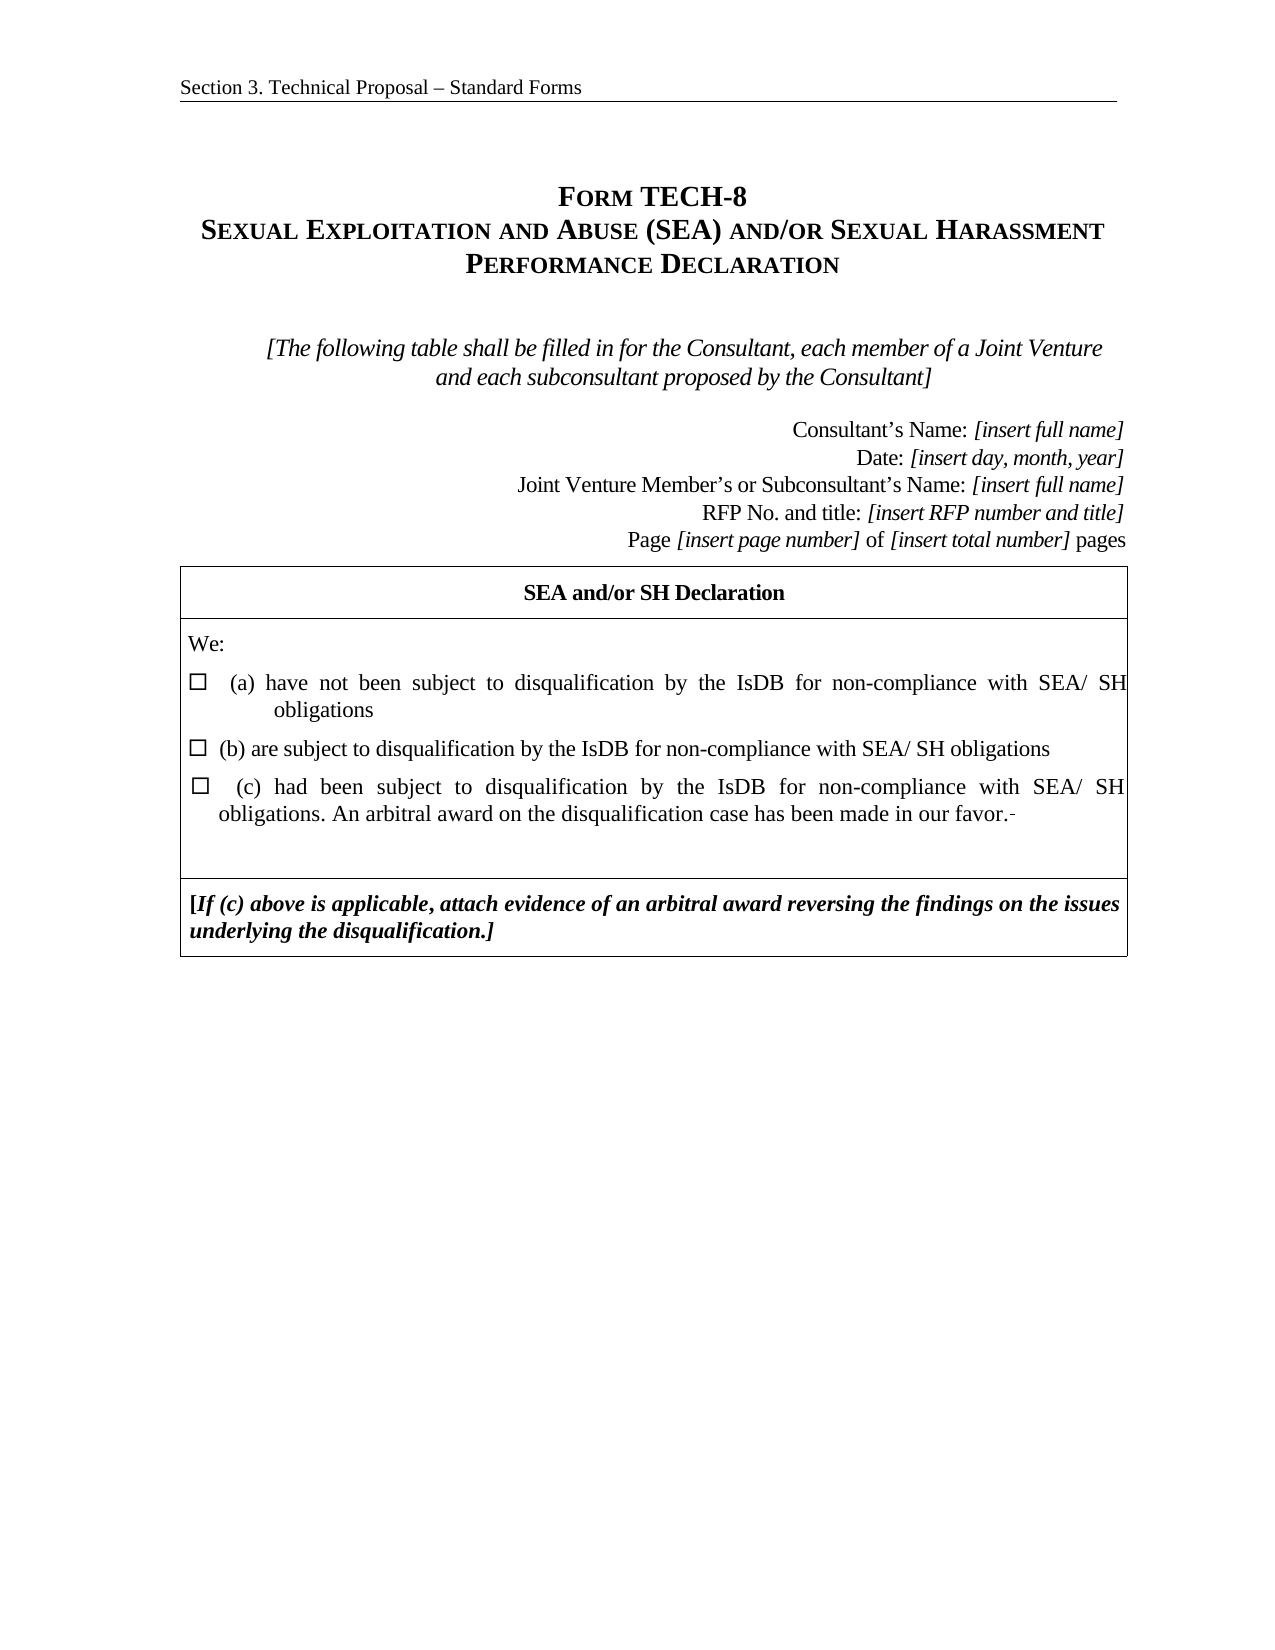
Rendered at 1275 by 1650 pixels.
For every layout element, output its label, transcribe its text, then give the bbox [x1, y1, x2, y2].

table_header SEA and/or SH Declaration [181, 567, 1127, 617]
text Form TECH-8 [180, 179, 1125, 212]
text Consultant’s Name: [insert full name] Date: [insert day, month, year] Joint Venture Member’s or Subconsultant’s Name: [insert full name] RFP No. and title: [insert RFP number and title] Page [insert page number] of [insert total number] pages [180, 416, 1126, 553]
text Sexual Exploitation and Abuse (SEA) and/or Sexual Harassment Performance Declaration [180, 212, 1125, 279]
table_cell We: (a) have not been subject to disqualification by the IsDB for non-compliance with SEA/ SH obligations (b) are subject to disqualification by the IsDB for non-compliance with SEA/ SH obligations (c) had been subject to disqualification by the IsDB for non-compliance with SEA/ SH obligations. An arbitral award on the disqualification case has been made in our favor. [181, 619, 1127, 877]
table_cell [If (c) above is applicable, attach evidence of an arbitral award reversing the findings on the issues underlying the disqualification.] [181, 879, 1127, 956]
text [The following table shall be filled in for the Consultant, each member of a Joint Venture and each subconsultant proposed by the Consultant] [255, 333, 1116, 391]
